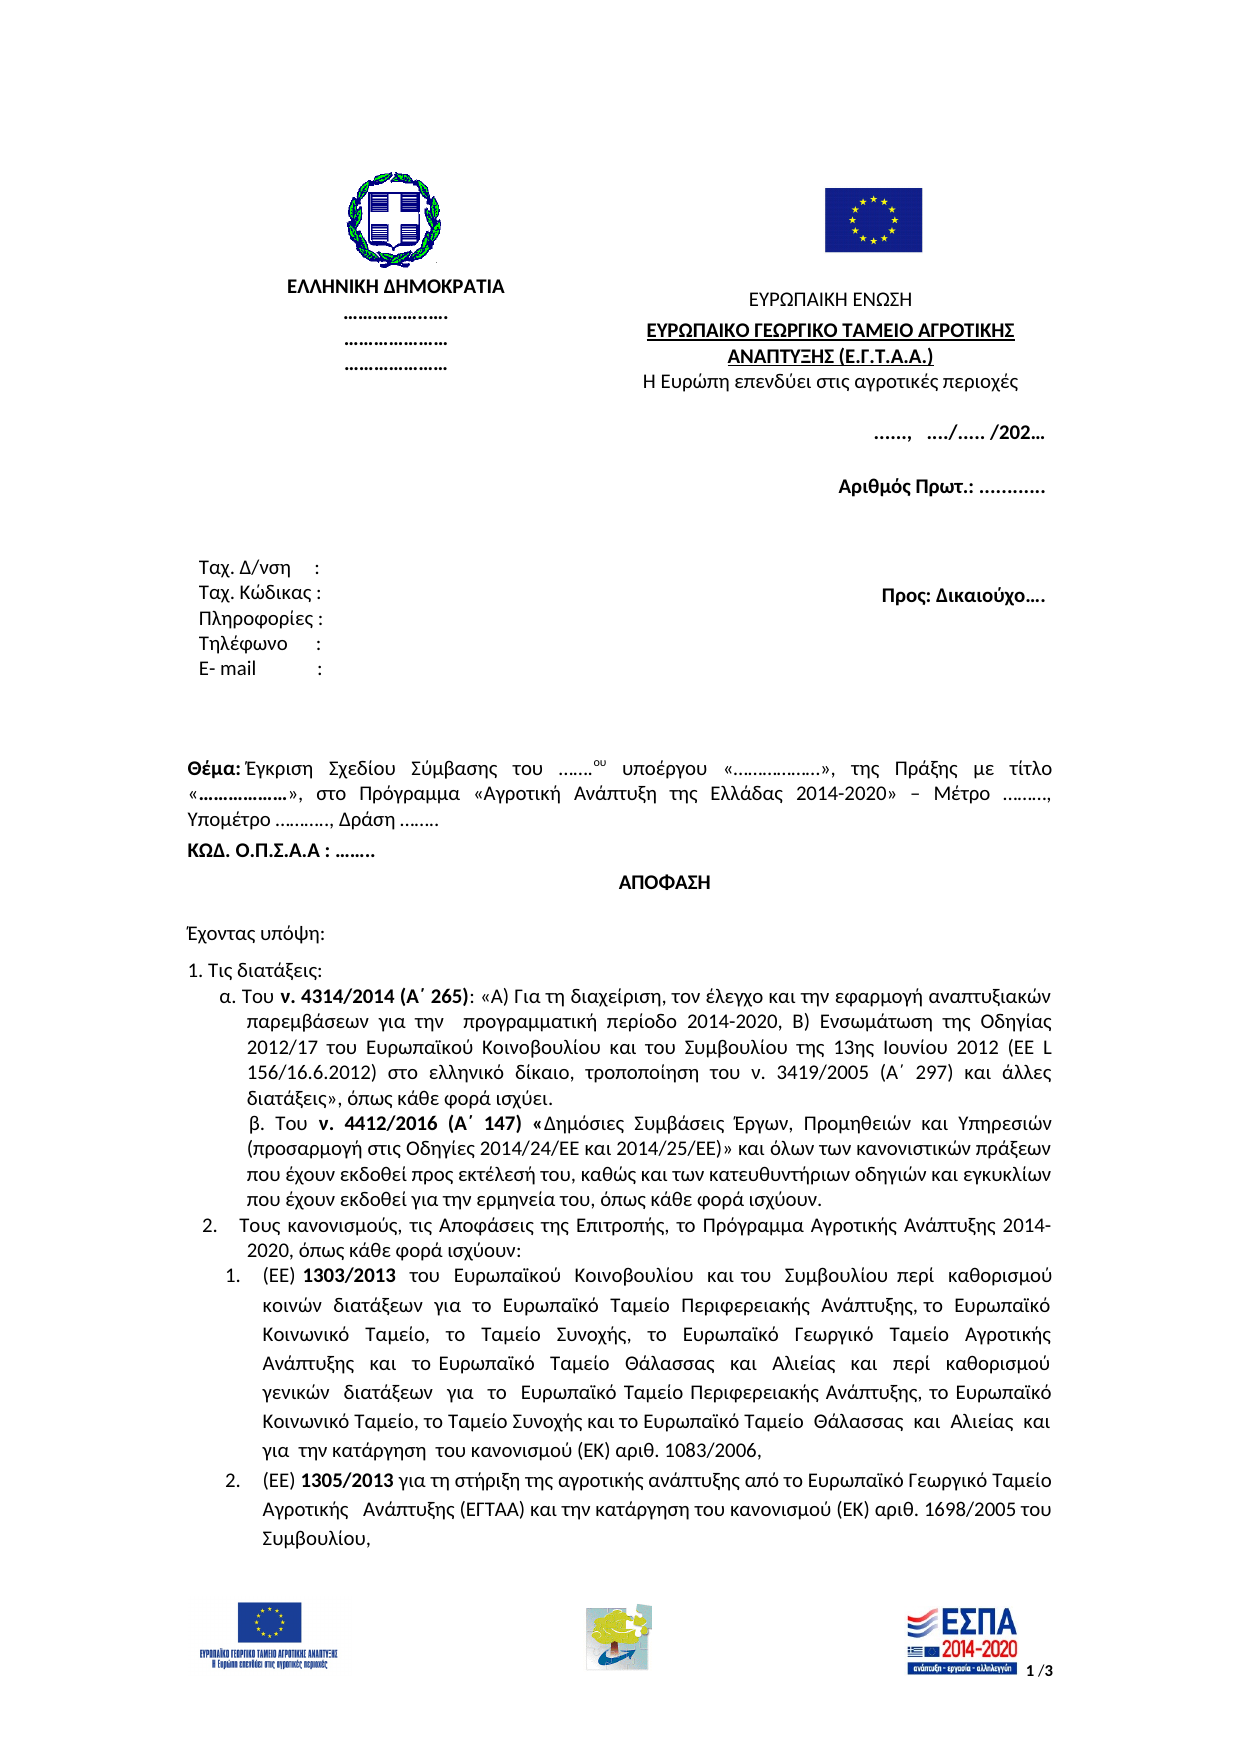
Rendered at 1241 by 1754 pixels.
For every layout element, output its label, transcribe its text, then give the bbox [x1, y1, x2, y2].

picture [343, 153, 449, 274]
text 1. Τις διατάξεις: [187, 958, 1053, 983]
list (ΕΕ) 1303/2013 του Ευρωπαϊκού Κοινοβουλίου και του Συμβουλίου περί καθορισμού κοινών διατάξεων για το Ευρωπαϊκό Ταμείο Περιφερειακής Ανάπτυξης, το Ευρωπαϊκό Κοινωνικό Ταμείο, το Ταμείο Συνοχής, το Ευρωπαϊκό Γεωργικό Ταμείο Αγροτικής Ανάπτυξης και το Ευρωπαϊκό Ταμείο Θάλασσας και Αλιείας και περί καθορισμού γενικών διατάξεων για το Ευρωπαϊκό Ταμείο Περιφερειακής Ανάπτυξης, το Ευρωπαϊκό Κοινωνικό Ταμείο, το Ταμείο Συνοχής και το Ευρωπαϊκό Ταμείο Θάλασσας και Αλιείας και για την κατάργηση του κανονισμού (ΕΚ) αριθ. 1083/2006, [225, 1263, 1053, 1463]
picture [582, 1602, 658, 1676]
text β. Του ν. 4412/2016 (Α΄ 147) «Δημόσιες Συμβάσεις Έργων, Προμηθειών και Υπηρεσιών (προσαρμογή στις Οδηγίες 2014/24/ΕΕ και 2014/25/ΕΕ)» και όλων των κανονιστικών πράξεων που έχουν εκδοθεί προς εκτέλεσή του, καθώς και των κατευθυντήριων οδηγιών και εγκυκλίων που έχουν εκδοθεί για την ερμηνεία του, όπως κάθε φορά ισχύουν. [187, 1110, 1053, 1212]
text Θέμα: Έγκριση Σχεδίου Σύμβασης του …….ου υποέργου «………………», της Πράξης με τίτλο «………………», στο Πρόγραμμα «Αγροτική Ανάπτυξη της Ελλάδας 2014-2020» – Μέτρο ………, Υπομέτρο ……….., Δράση …….. [187, 755, 1053, 831]
picture [187, 1596, 352, 1676]
text α. Του ν. 4314/2014 (Α΄ 265): «Α) Για τη διαχείριση, τον έλεγχο και την εφαρμογή αναπτυξιακών παρεμβάσεων για την προγραμματική περίοδο 2014-2020, Β) Ενσωμάτωση της Οδηγίας 2012/17 του Ευρωπαϊκού Κοινοβουλίου και του Συμβουλίου της 13ης Ιουνίου 2012 (ΕΕ L 156/16.6.2012) στο ελληνικό δίκαιο, τροποποίηση του ν. 3419/2005 (Α΄ 297) και άλλες διατάξεις», όπως κάθε φορά ισχύει. [187, 983, 1053, 1110]
table_cell Προς: Δικαιούχο…. [604, 554, 1057, 749]
table_cell Ταχ. Δ/νση : Ταχ. Κώδικας : Πληροφορίες : Τηλέφωνο : E- mail : [188, 554, 604, 749]
text ΚΩΔ. Ο.Π.Σ.Α.Α : …….. [187, 837, 1053, 863]
picture [904, 1606, 1020, 1676]
text Έχοντας υπόψη: [187, 920, 1053, 945]
table_header ΕΥΡΩΠΑΙΚΗ ΕΝΩΣΗ ΕΥΡΩΠΑΙΚΟ ΓΕΩΡΓΙΚΟ ΤΑΜΕΙΟ ΑΓΡΟΤΙΚΗΣ ΑΝΑΠΤΥΞΗΣ (Ε.Γ.Τ.Α.Α.) Η Ευρώπη επενδύει στις αγροτικές περιοχές ......, ..../..... /202… Αριθμός Πρωτ.: ............ [604, 150, 1057, 554]
text 2. Τους κανονισμούς, τις Αποφάσεις της Επιτροπής, το Πρόγραμμα Αγροτικής Ανάπτυξης 2014-2020, όπως κάθε φορά ισχύουν: [187, 1212, 1053, 1263]
list (ΕΕ) 1305/2013 για τη στήριξη της αγροτικής ανάπτυξης από το Ευρωπαϊκό Γεωργικό Ταμείο Αγροτικής Ανάπτυξης (ΕΓΤΑΑ) και την κατάργηση του κανονισμού (ΕΚ) αριθ. 1698/2005 του Συμβουλίου, [225, 1467, 1053, 1551]
picture [823, 186, 924, 254]
table_header ΕΛΛΗΝΙΚΗ ΔΗΜΟΚΡΑΤΙΑ ……………..…. ………………… ………………… [188, 150, 604, 554]
text ΑΠΟΦΑΣΗ [187, 869, 1053, 894]
